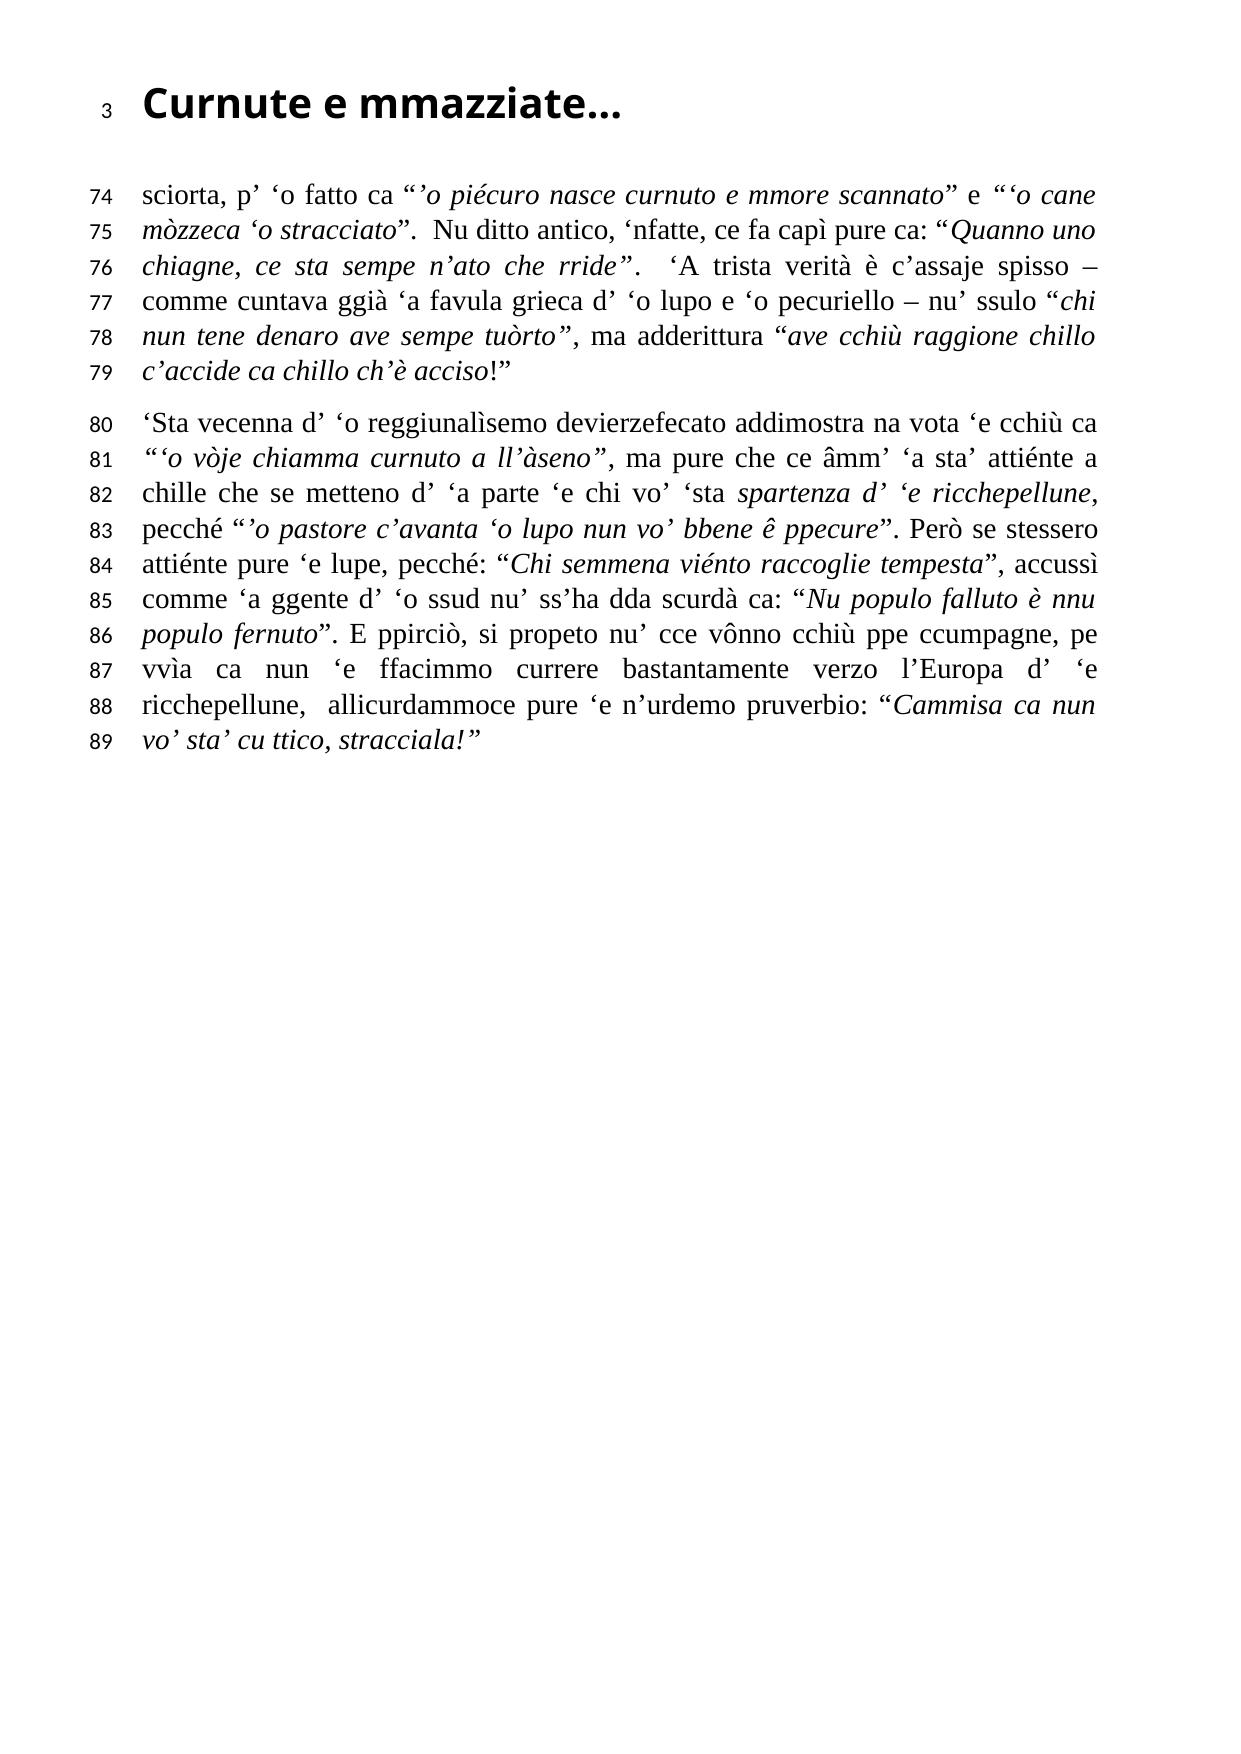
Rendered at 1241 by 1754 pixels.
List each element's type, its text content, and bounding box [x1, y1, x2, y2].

text ‘Sta vecenna d’ ‘o reggiunalìsemo devierzefecato addimostra na vota ‘e cchiù ca “‘o vòje chiamma curnuto a ll’àseno”, ma pure che ce âmm’ ‘a sta’ attiénte a chille che se metteno d’ ‘a parte ‘e chi vo’ ‘sta spartenza d’ ‘e ricchepellune, pecché “’o pastore c’avanta ‘o lupo nun vo’ bbene ê ppecure”. Però se stessero attiénte pure ‘e lupe, pecché: “Chi semmena viénto raccoglie tempesta”, accussì comme ‘a ggente d’ ‘o ssud nu’ ss’ha dda scurdà ca: “Nu populo falluto è nnu populo fernuto”. E ppirciò, si propeto nu’ cce vônno cchiù ppe ccumpagne, pe vvìa ca nun ‘e ffacimmo currere bastantamente verzo l’Europa d’ ‘e ricchepellune, allicurdammoce pure ‘e n’urdemo pruverbio: “Cammisa ca nun vo’ sta’ cu ttico, stracciala!” [142, 405, 1098, 756]
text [142, 177, 1098, 387]
